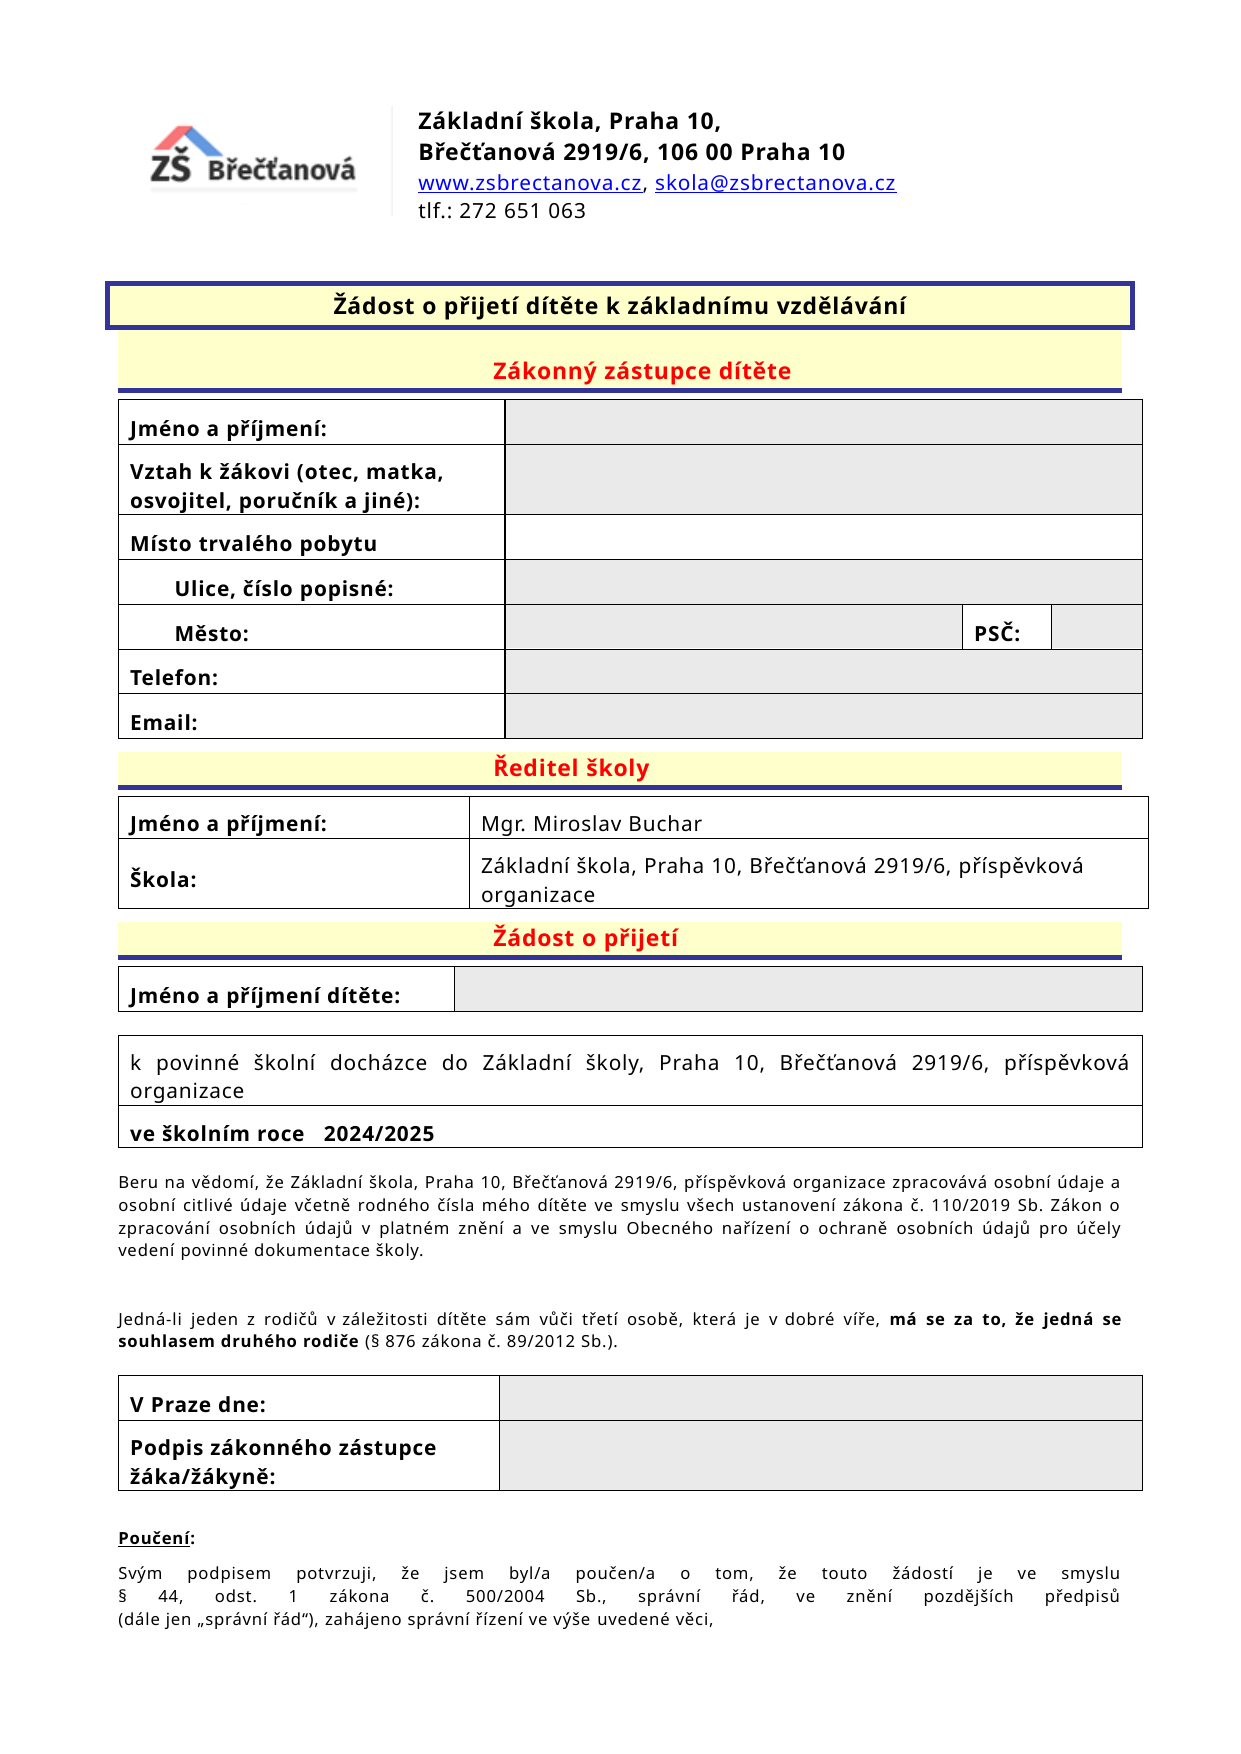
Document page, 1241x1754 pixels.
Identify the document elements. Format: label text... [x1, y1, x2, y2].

table_cell Vztah k žákovi (otec, matka, osvojitel, poručník a jiné): [119, 445, 504, 514]
text Svým podpisem potvrzuji, že jsem byl/a poučen/a o tom, že touto žádostí je ve smyslu § 44, odst. 1 zákona č. 500/2004 Sb., správní řád, ve znění pozdějších předpisů (dále jen „správní řád“), zahájeno správní řízení ve výše uvedené věci, [118, 1562, 1122, 1630]
table_cell Základní škola, Praha 10, Břečťanová 2919/6, příspěvková organizace [470, 839, 1148, 908]
table_header Jméno a příjmení: [119, 797, 469, 838]
table_cell Škola: [119, 839, 469, 908]
table_cell Ulice, číslo popisné: [119, 560, 504, 604]
table_cell [500, 1421, 1142, 1490]
table_header Jméno a příjmení dítěte: [119, 967, 454, 1011]
subtitle Zákonný zástupce dítěte [118, 355, 1122, 388]
text Jedná-li jeden z rodičů v záležitosti dítěte sám vůči třetí osobě, která je v dobré víře, má se za to, že jedná se souhlasem druhého rodiče (§ 876 zákona č. 89/2012 Sb.). [118, 1307, 1122, 1352]
table_header [500, 1376, 1142, 1420]
table_cell [1052, 605, 1142, 648]
table_cell Email: [119, 694, 504, 738]
table_cell Podpis zákonného zástupce žáka/žákyně: [119, 1421, 499, 1490]
picture [118, 106, 393, 216]
table_cell PSČ: [963, 605, 1051, 648]
table_cell Město: [119, 605, 504, 648]
table_header Jméno a příjmení: [119, 400, 504, 444]
table_cell [506, 605, 962, 648]
table_header [455, 967, 1142, 1011]
table_header k povinné školní docházce do Základní školy, Praha 10, Břečťanová 2919/6, příspěvková organizace [119, 1036, 1142, 1105]
subtitle Žádost o přijetí [118, 922, 1122, 955]
subtitle Ředitel školy [118, 752, 1122, 785]
table_header V Praze dne: [119, 1376, 499, 1420]
table_header Mgr. Miroslav Buchar [470, 797, 1148, 838]
table_cell Místo trvalého pobytu [119, 515, 504, 559]
table_cell [506, 515, 1142, 559]
subtitle Žádost o přijetí dítěte k základnímu vzdělávání [110, 286, 1130, 325]
text Poučení: [118, 1527, 1122, 1549]
table_cell ve školním roce 2024/2025 [119, 1106, 1142, 1147]
table_cell Telefon: [119, 650, 504, 693]
table_cell [506, 560, 1142, 604]
table_cell [506, 650, 1142, 693]
text Beru na vědomí, že Základní škola, Praha 10, Břečťanová 2919/6, příspěvková organizace zpracovává osobní údaje a osobní citlivé údaje včetně rodného čísla mého dítěte ve smyslu všech ustanovení zákona č. 110/2019 Sb. Zákon o zpracování osobních údajů v platném znění a ve smyslu Obecného nařízení o ochraně osobních údajů pro účely vedení povinné dokumentace školy. [118, 1171, 1122, 1262]
table_cell [506, 694, 1142, 738]
table_header [506, 400, 1142, 444]
table_cell [506, 445, 1142, 514]
